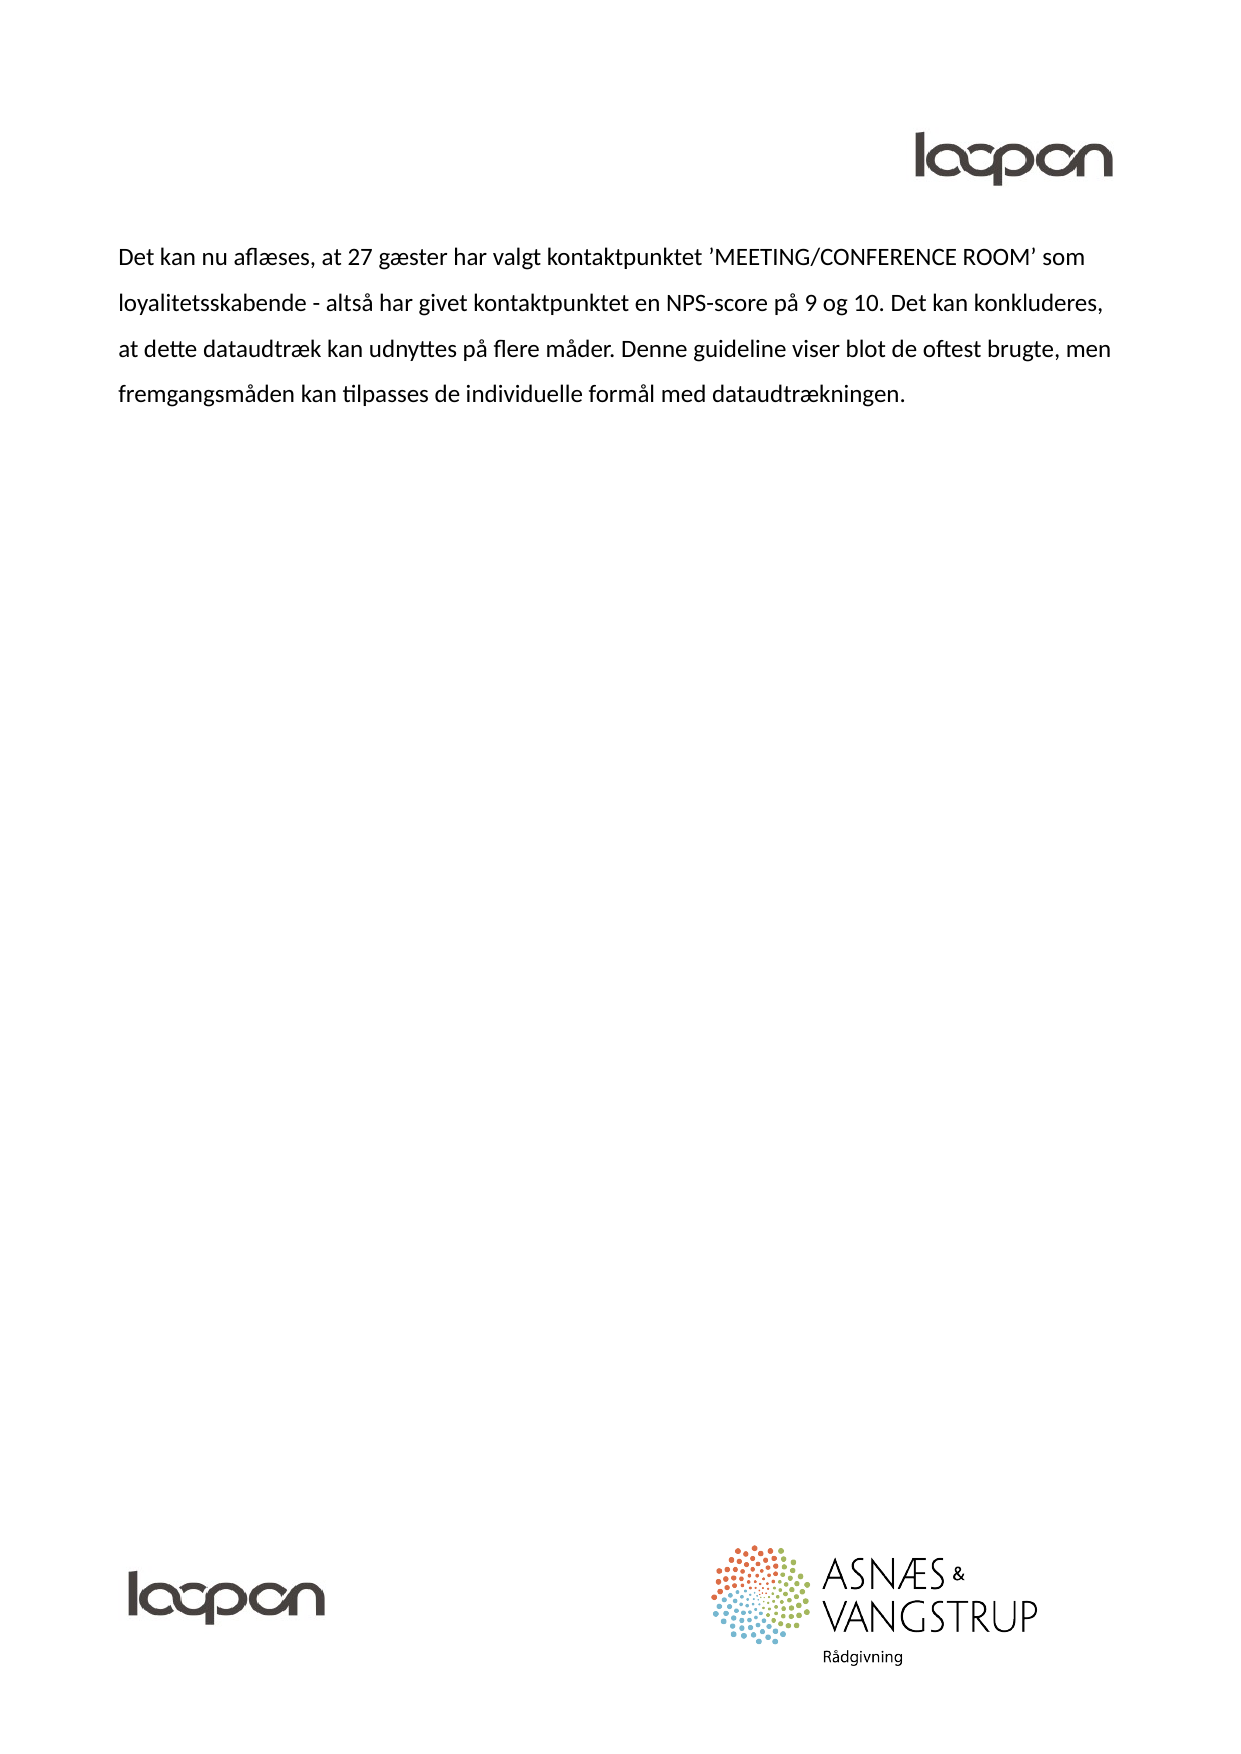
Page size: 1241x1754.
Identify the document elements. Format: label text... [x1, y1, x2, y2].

picture [118, 1512, 335, 1681]
text Det kan nu aflæses, at 27 gæster har valgt kontaktpunktet ’MEETING/CONFERENCE ROOM’ som loyalitetsskabende - altså har givet kontaktpunktet en NPS-score på 9 og 10. Det kan konkluderes, at dette dataudtræk kan udnyttes på flere måder. Denne guideline viser blot de oftest brugte, men fremgangsmåden kan tilpasses de individuelle formål med dataudtrækningen. [118, 241, 1122, 409]
picture [905, 73, 1123, 242]
picture [708, 1542, 1123, 1681]
